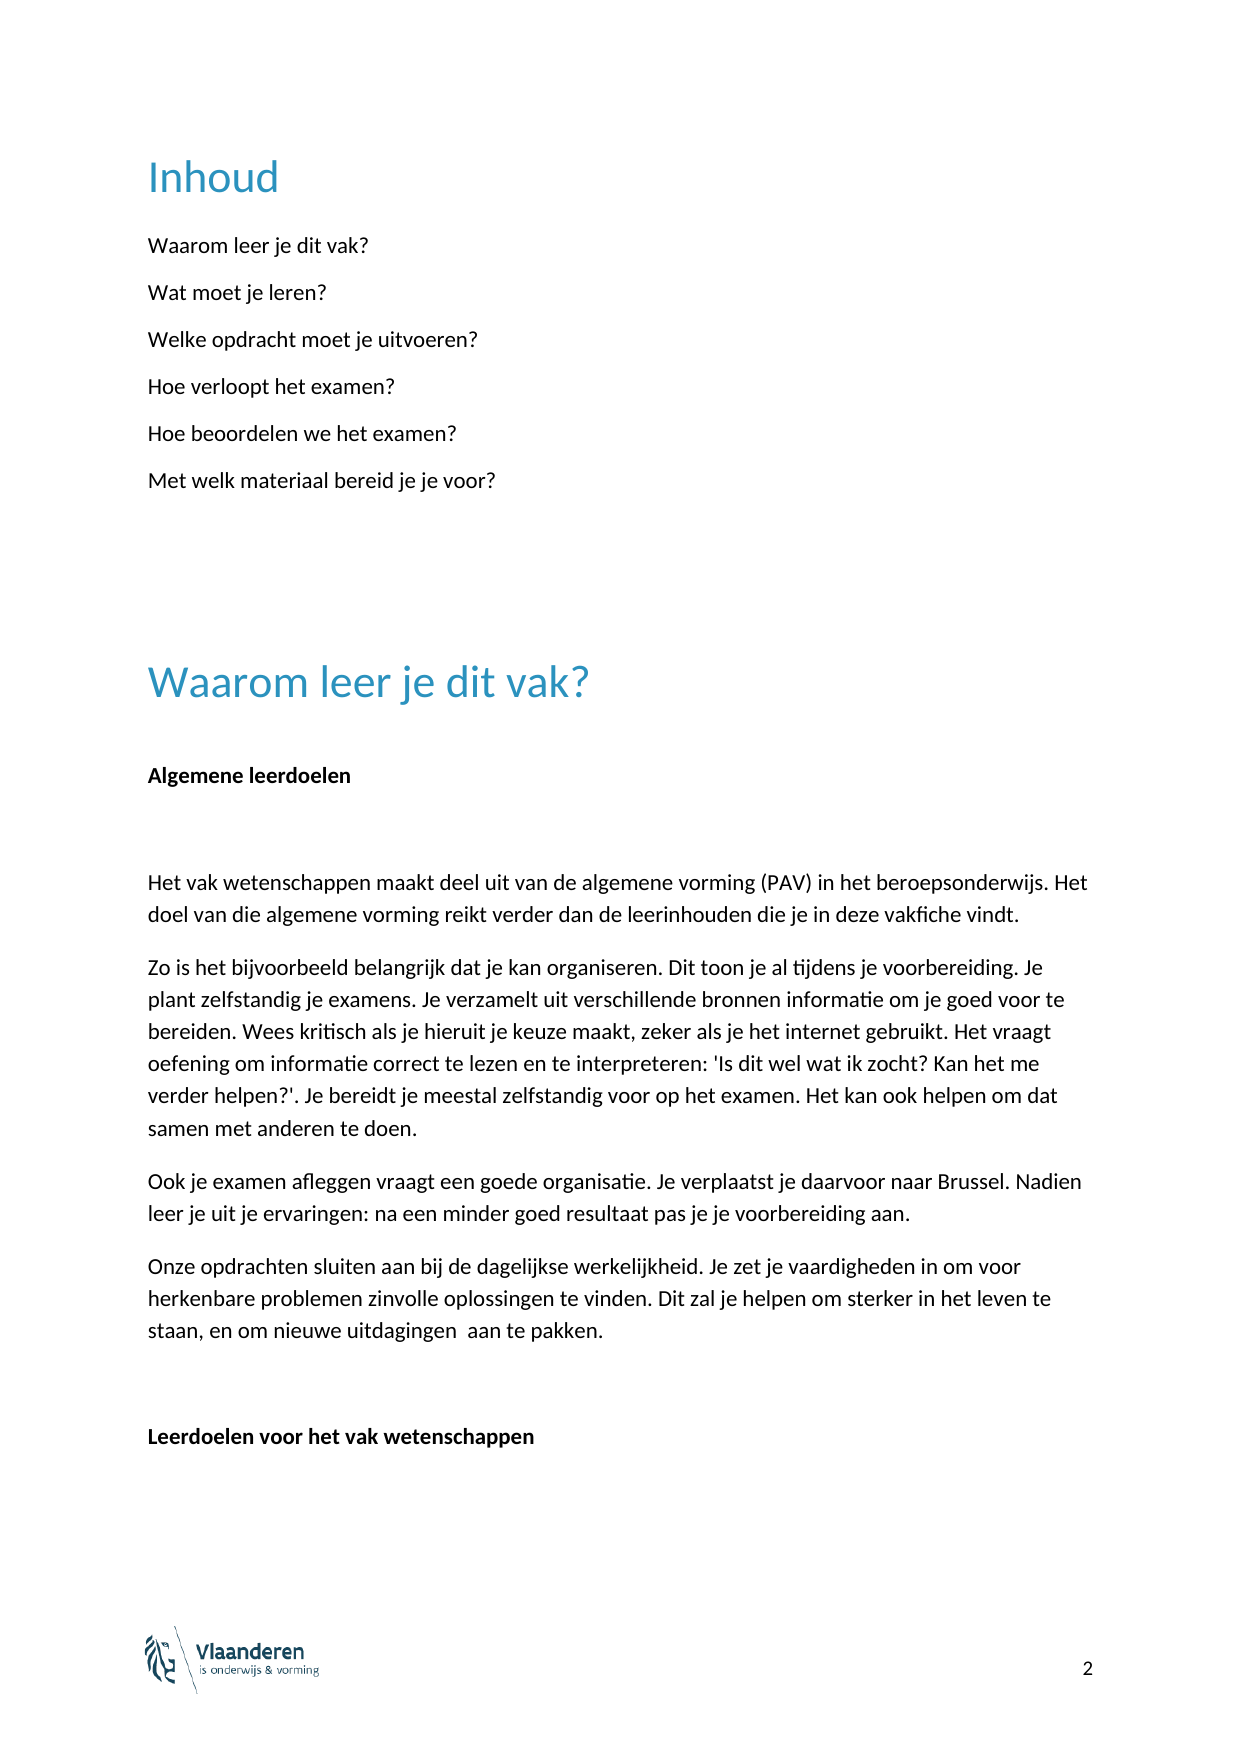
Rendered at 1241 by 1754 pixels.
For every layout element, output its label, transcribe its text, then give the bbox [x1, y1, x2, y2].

text Waarom leer je dit vak? [148, 653, 1093, 709]
text Algemene leerdoelen [148, 762, 1093, 790]
picture [144, 1626, 327, 1694]
text Leerdoelen voor het vak wetenschappen [148, 1422, 1093, 1451]
text Welke opdracht moet je uitvoeren? [148, 325, 1093, 353]
text Hoe verloopt het examen? [148, 372, 1093, 400]
text Ook je examen afleggen vraagt een goede organisatie. Je verplaatst je daarvoor naar Brussel. Nadien leer je uit je ervaringen: na een minder goed resultaat pas je je voorbereiding aan. [148, 1167, 1093, 1227]
text Waarom leer je dit vak? [148, 232, 1093, 259]
text Wat moet je leren? [148, 278, 1093, 306]
text Inhoud [148, 148, 1093, 203]
text Het vak wetenschappen maakt deel uit van de algemene vorming (PAV) in het beroepsonderwijs. Het doel van die algemene vorming reikt verder dan de leerinhouden die je in deze vakfiche vindt. [148, 868, 1093, 928]
text Zo is het bijvoorbeeld belangrijk dat je kan organiseren. Dit toon je al tijdens je voorbereiding. Je plant zelfstandig je examens. Je verzamelt uit verschillende bronnen informatie om je goed voor te bereiden. Wees kritisch als je hieruit je keuze maakt, zeker als je het internet gebruikt. Het vraagt oefening om informatie correct te lezen en te interpreteren: 'Is dit wel wat ik zocht? Kan het me verder helpen?'. Je bereidt je meestal zelfstandig voor op het examen. Het kan ook helpen om dat samen met anderen te doen. [148, 953, 1093, 1142]
text Met welk materiaal bereid je je voor? [148, 466, 1093, 494]
text Onze opdrachten sluiten aan bij de dagelijkse werkelijkheid. Je zet je vaardigheden in om voor herkenbare problemen zinvolle oplossingen te vinden. Dit zal je helpen om sterker in het leven te staan, en om nieuwe uitdagingen aan te pakken. [148, 1252, 1093, 1344]
text Hoe beoordelen we het examen? [148, 419, 1093, 447]
